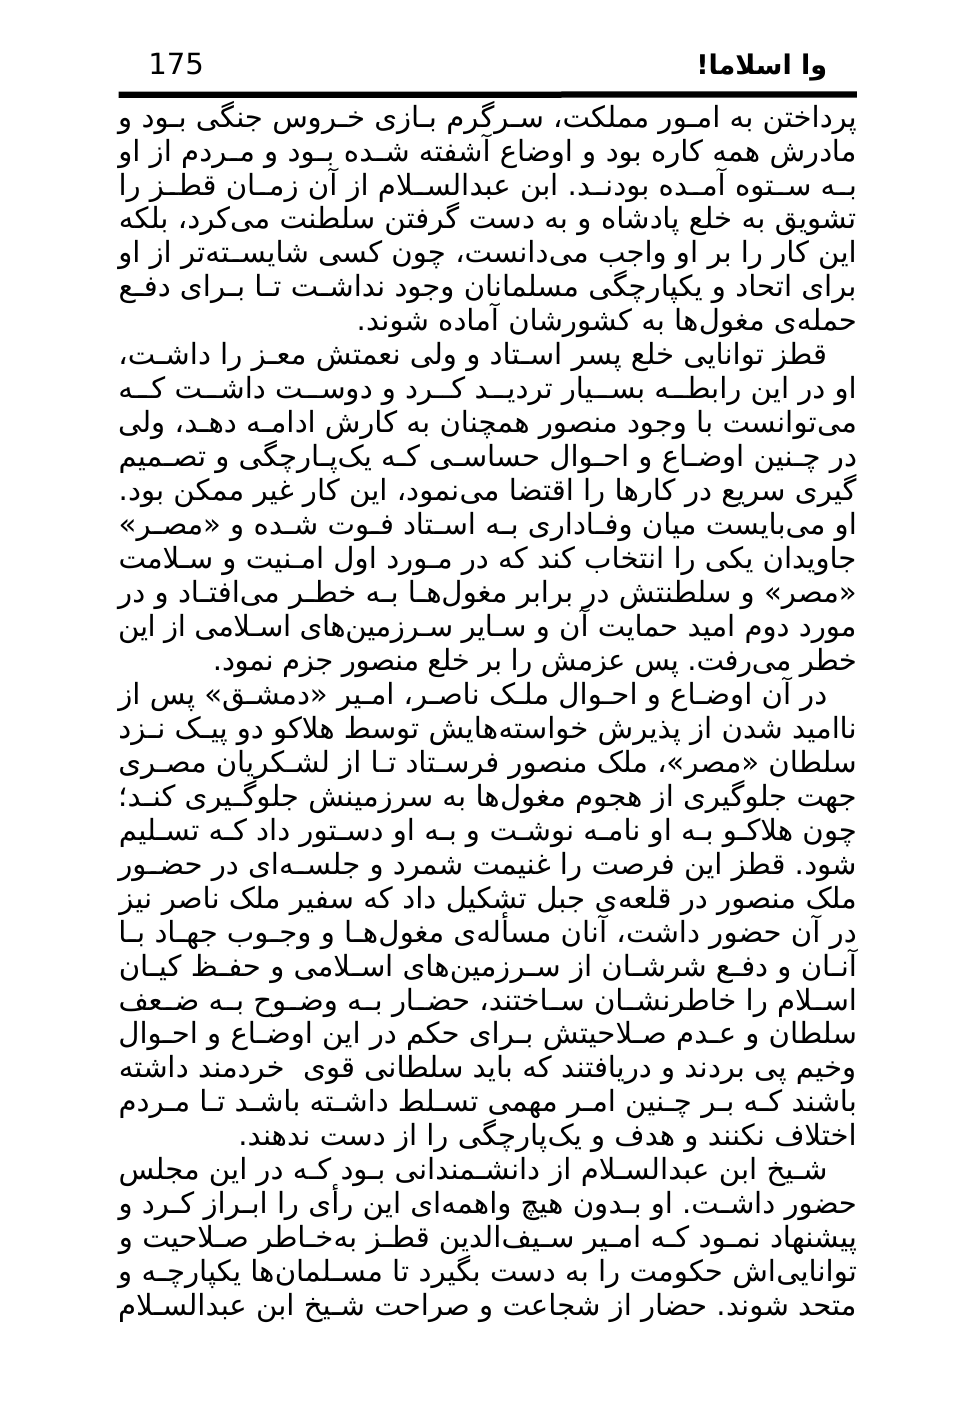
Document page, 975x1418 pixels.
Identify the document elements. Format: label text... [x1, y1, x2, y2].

text قطز توانایی خلع پسر استاد و ولی نعمتش معز را داشت، او در این رابطه بسیار تردید کرد و دوست داشت که می‌توانست با وجود منصور همچنان به کارش ادامه دهد، ولی در چنین اوضاع و احوال حساسی که یک‌پارچگی و تصمیم گیری سریع در کارها را اقتضا می‌نمود، این کار غیر ممکن بود. او می‌بایست میان وفاداری به استاد فوت شده و «مصر» جاویدان یکی را انتخاب کند که در مورد اول امنیت و سلامت «مصر» و سلطنتش در برابر مغول‌ها به خطر می‌افتاد و در مورد دوم امید حمایت آن و سایر سرزمین‌های اسلامی از این خطر می‌رفت. پس عزمش را بر خلع منصور جزم نمود. [118, 338, 857, 677]
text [118, 1153, 857, 1322]
text در آن اوضاع و احوال ملک ناصر، امیر «دمشق» پس از ناامید شدن از پذیرش خواسته‌هایش توسط هلاکو دو پیک نزد سلطان «مصر»، ملک منصور فرستاد تا از لشکریان مصری جهت جلوگیری از هجوم مغول‌ها به سرزمینش جلوگیری کند؛ چون هلاکو به او نامه نوشت و به او دستور داد که تسلیم شود. قطز این فرصت را غنیمت شمرد و جلسه‌ای در حضور ملک منصور در قلعه‌ی جبل تشکیل داد که سفیر ملک ناصر نیز در آن حضور داشت، آنان مسأله‌ی مغول‌ها و وجوب جهاد با آنان و دفع شرشان از سرزمین‌های اسلامی و حفظ کیان اسلام را خاطرنشان ساختند، حضار به وضوح به ضعف سلطان و عدم صلاحیتش برای حکم در این اوضاع و احوال وخیم پی بردند و دریافتند که باید سلطانی قوی خردمند داشته باشند که بر چنین امر مهمی تسلط داشته باشد تا مردم اختلاف نکنند و هدف و یک‌پارچگی را از دست ندهند. [118, 677, 857, 1153]
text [118, 100, 857, 338]
